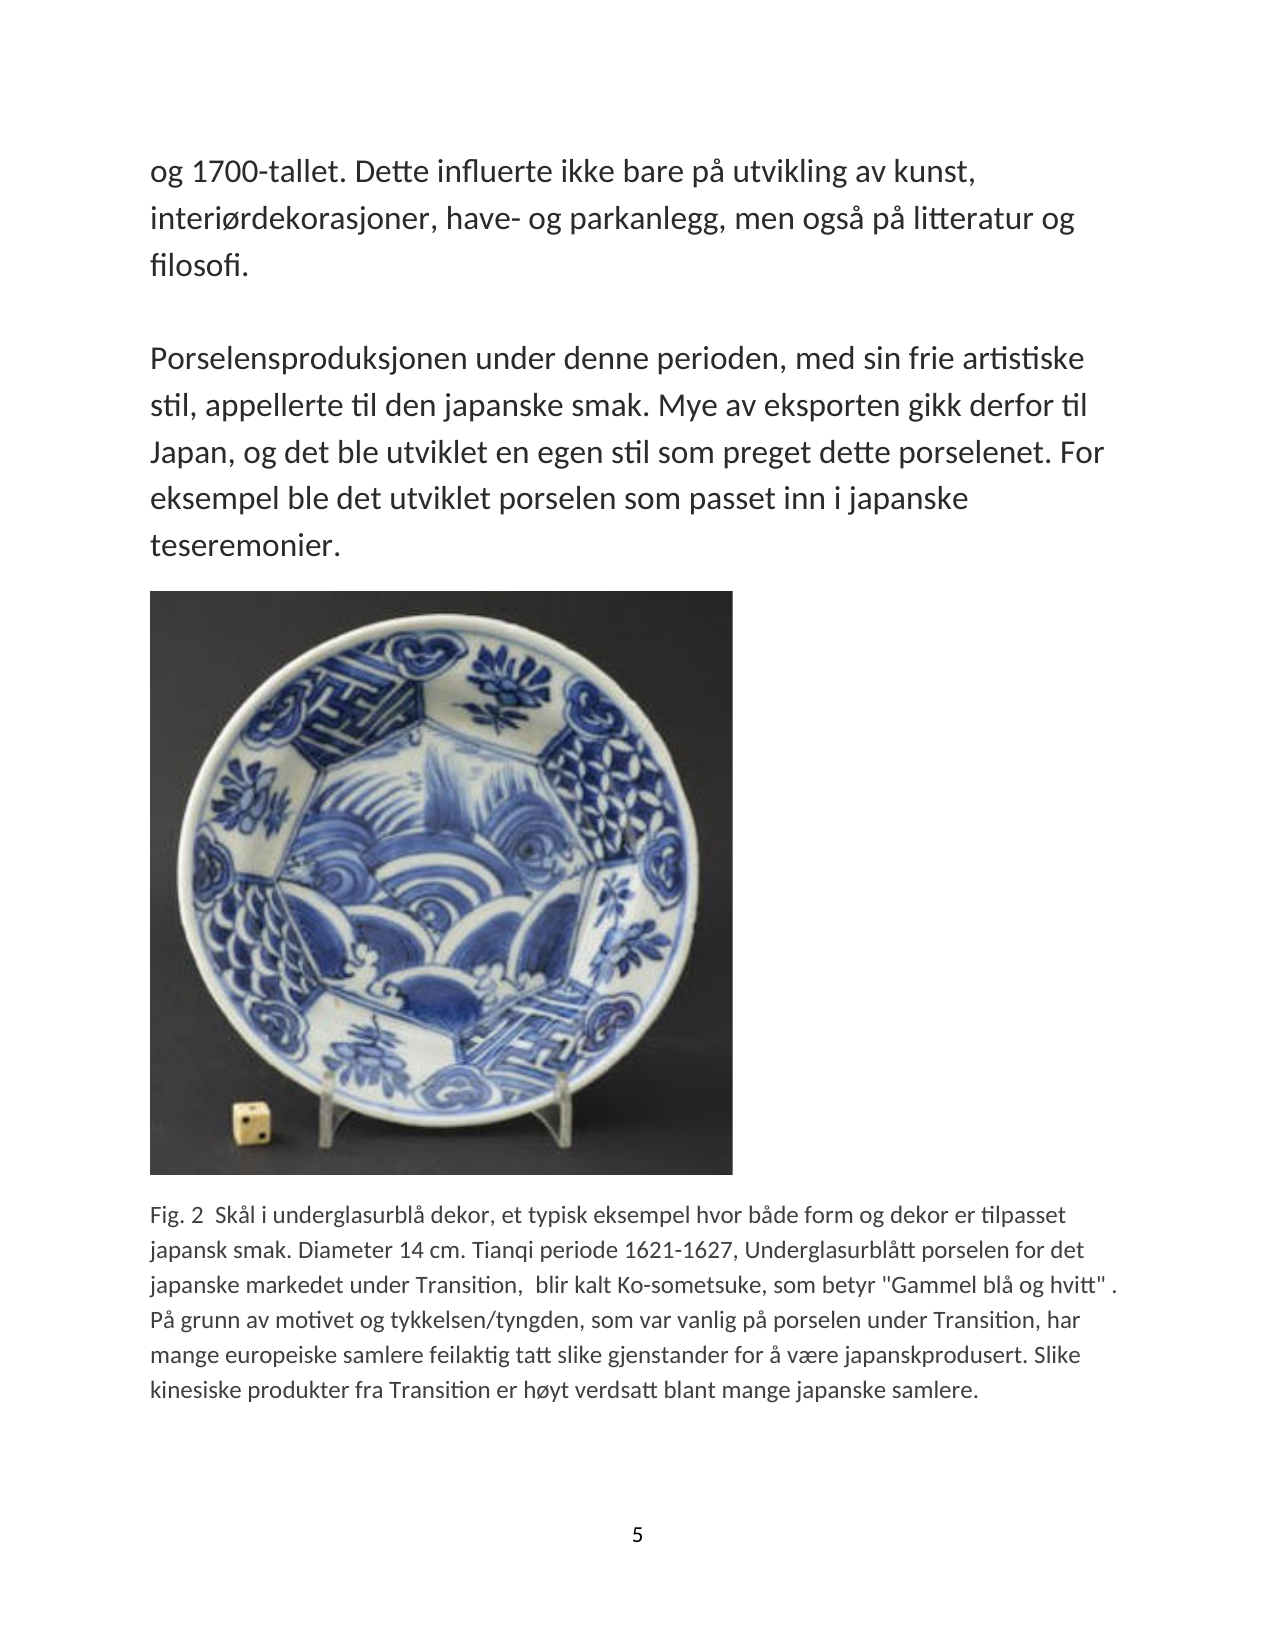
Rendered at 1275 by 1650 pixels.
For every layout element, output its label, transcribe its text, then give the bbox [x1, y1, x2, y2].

picture [150, 591, 733, 1175]
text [150, 150, 1125, 565]
text Fig. 2 Skål i underglasurblå dekor, et typisk eksempel hvor både form og dekor er tilpasset japansk smak. Diameter 14 cm. Tianqi periode 1621-1627, Underglasurblått porselen for det japanske markedet under Transition, blir kalt Ko-sometsuke, som betyr "Gammel blå og hvitt" . På grunn av motivet og tykkelsen/tyngden, som var vanlig på porselen under Transition, har mange europeiske samlere feilaktig tatt slike gjenstander for å være japanskprodusert. Slike kinesiske produkter fra Transition er høyt verdsatt blant mange japanske samlere. [150, 1199, 1125, 1405]
